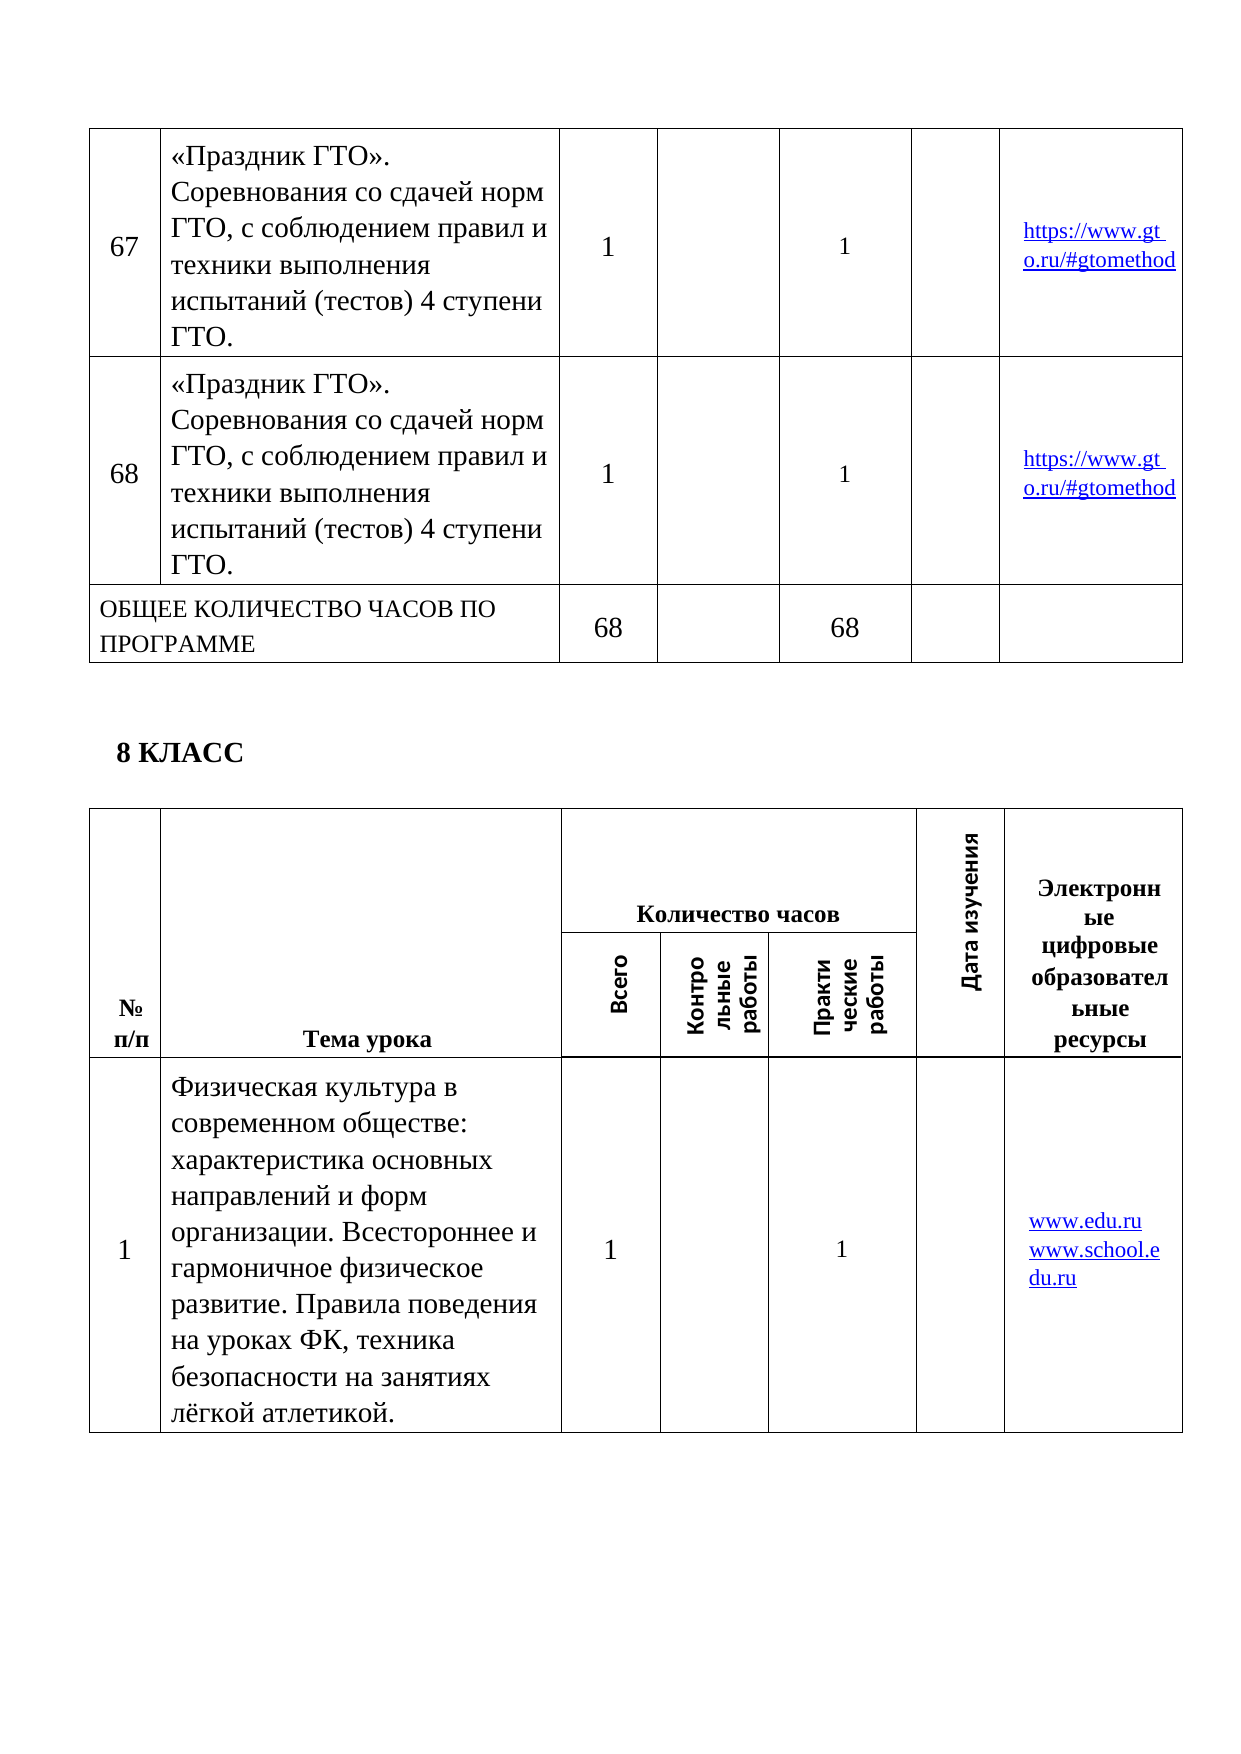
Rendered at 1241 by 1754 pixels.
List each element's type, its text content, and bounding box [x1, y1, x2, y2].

list КЛАСС [116, 735, 574, 768]
table_cell [769, 933, 916, 1056]
table_cell 68 [780, 585, 911, 662]
table_header № п/п [90, 809, 160, 1056]
table_header Количество часов [562, 809, 916, 932]
table_header [917, 809, 1004, 1056]
table_cell «Праздник ГТО». Соревнования со сдачей норм ГТО, с соблюдением правил и техники выполнения испытаний (тестов) 4 ступени ГТО. [161, 129, 559, 356]
table_cell 68 [560, 585, 657, 662]
table_cell 1 [90, 1058, 160, 1432]
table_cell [1000, 129, 1182, 356]
table_cell Физическая культура в современном обществе: характеристика основных направлений и форм организации. Всестороннее и гармоничное физическое развитие. Правила поведения на уроках ФК, техника безопасности на занятиях лёгкой атлетикой. [161, 1058, 561, 1432]
table_cell [1000, 585, 1182, 662]
table_cell [661, 933, 768, 1056]
table_cell [917, 1058, 1004, 1432]
table_header Тема урока [161, 809, 561, 1056]
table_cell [1005, 1056, 1182, 1432]
table_header Электронн ые цифровые образовател ьные ресурсы [1005, 809, 1182, 1056]
table_cell 68 [90, 357, 160, 584]
table_cell 1 [780, 129, 911, 356]
table_cell [658, 129, 779, 356]
table_cell [912, 357, 999, 584]
table_cell 1 [780, 357, 911, 584]
table_cell 67 [90, 129, 160, 356]
table_cell [912, 585, 999, 662]
table_cell 1 [560, 129, 657, 356]
table_cell ОБЩЕЕ КОЛИЧЕСТВО ЧАСОВ ПО ПРОГРАММЕ [90, 585, 559, 662]
table_cell 1 [560, 357, 657, 584]
table_cell https://www.gt o.ru/#gtomethod [1000, 357, 1182, 584]
table_cell 1 [562, 1058, 660, 1432]
table_cell [658, 585, 779, 662]
table_cell 1 [769, 1058, 916, 1432]
table_cell [562, 933, 660, 1056]
table_cell «Праздник ГТО». Соревнования со сдачей норм ГТО, с соблюдением правил и техники выполнения испытаний (тестов) 4 ступени ГТО. [161, 357, 559, 584]
table_cell [661, 1058, 768, 1432]
table_cell [658, 357, 779, 584]
table_cell [912, 129, 999, 356]
